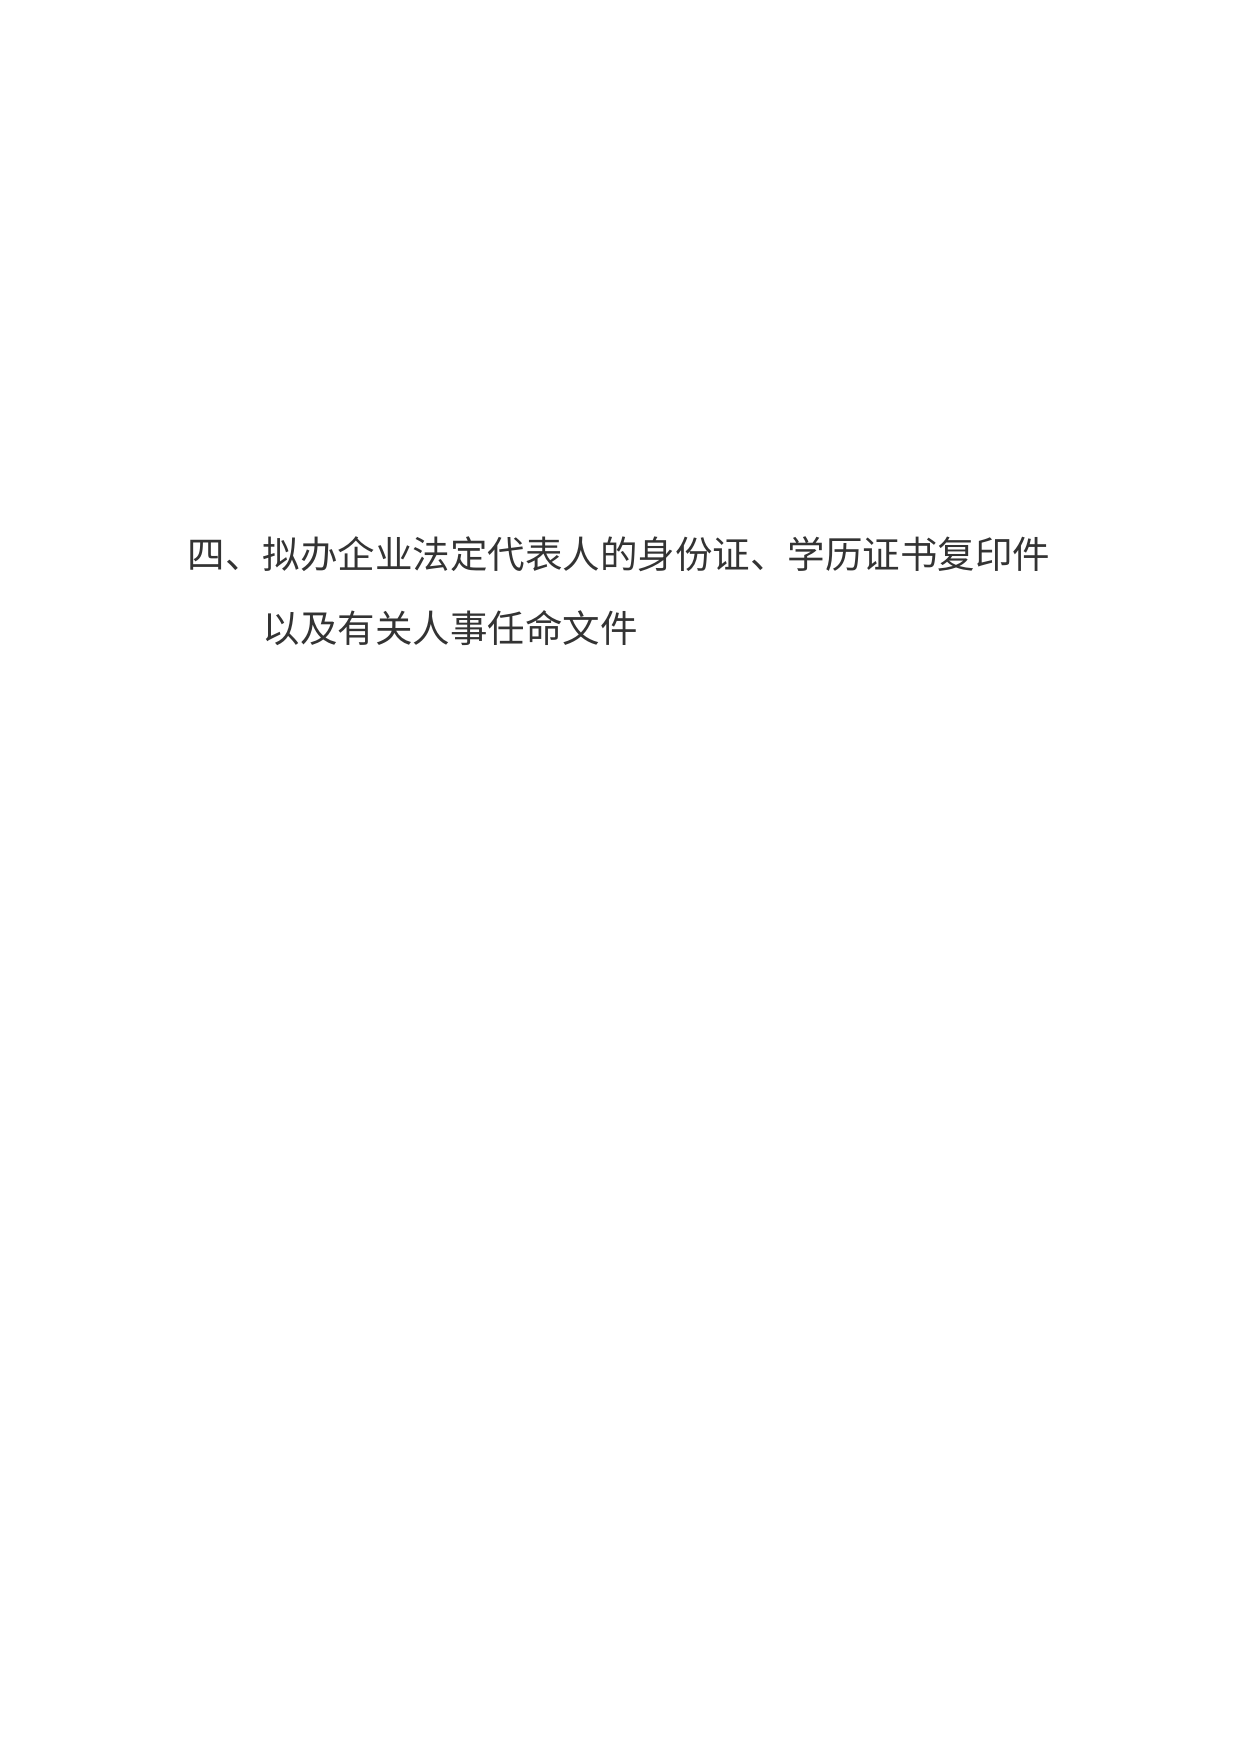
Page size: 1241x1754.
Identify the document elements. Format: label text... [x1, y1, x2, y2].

subtitle 四、拟办企业法定代表人的身份证、学历证书复印件以及有关人事任命文件 [187, 525, 1050, 653]
